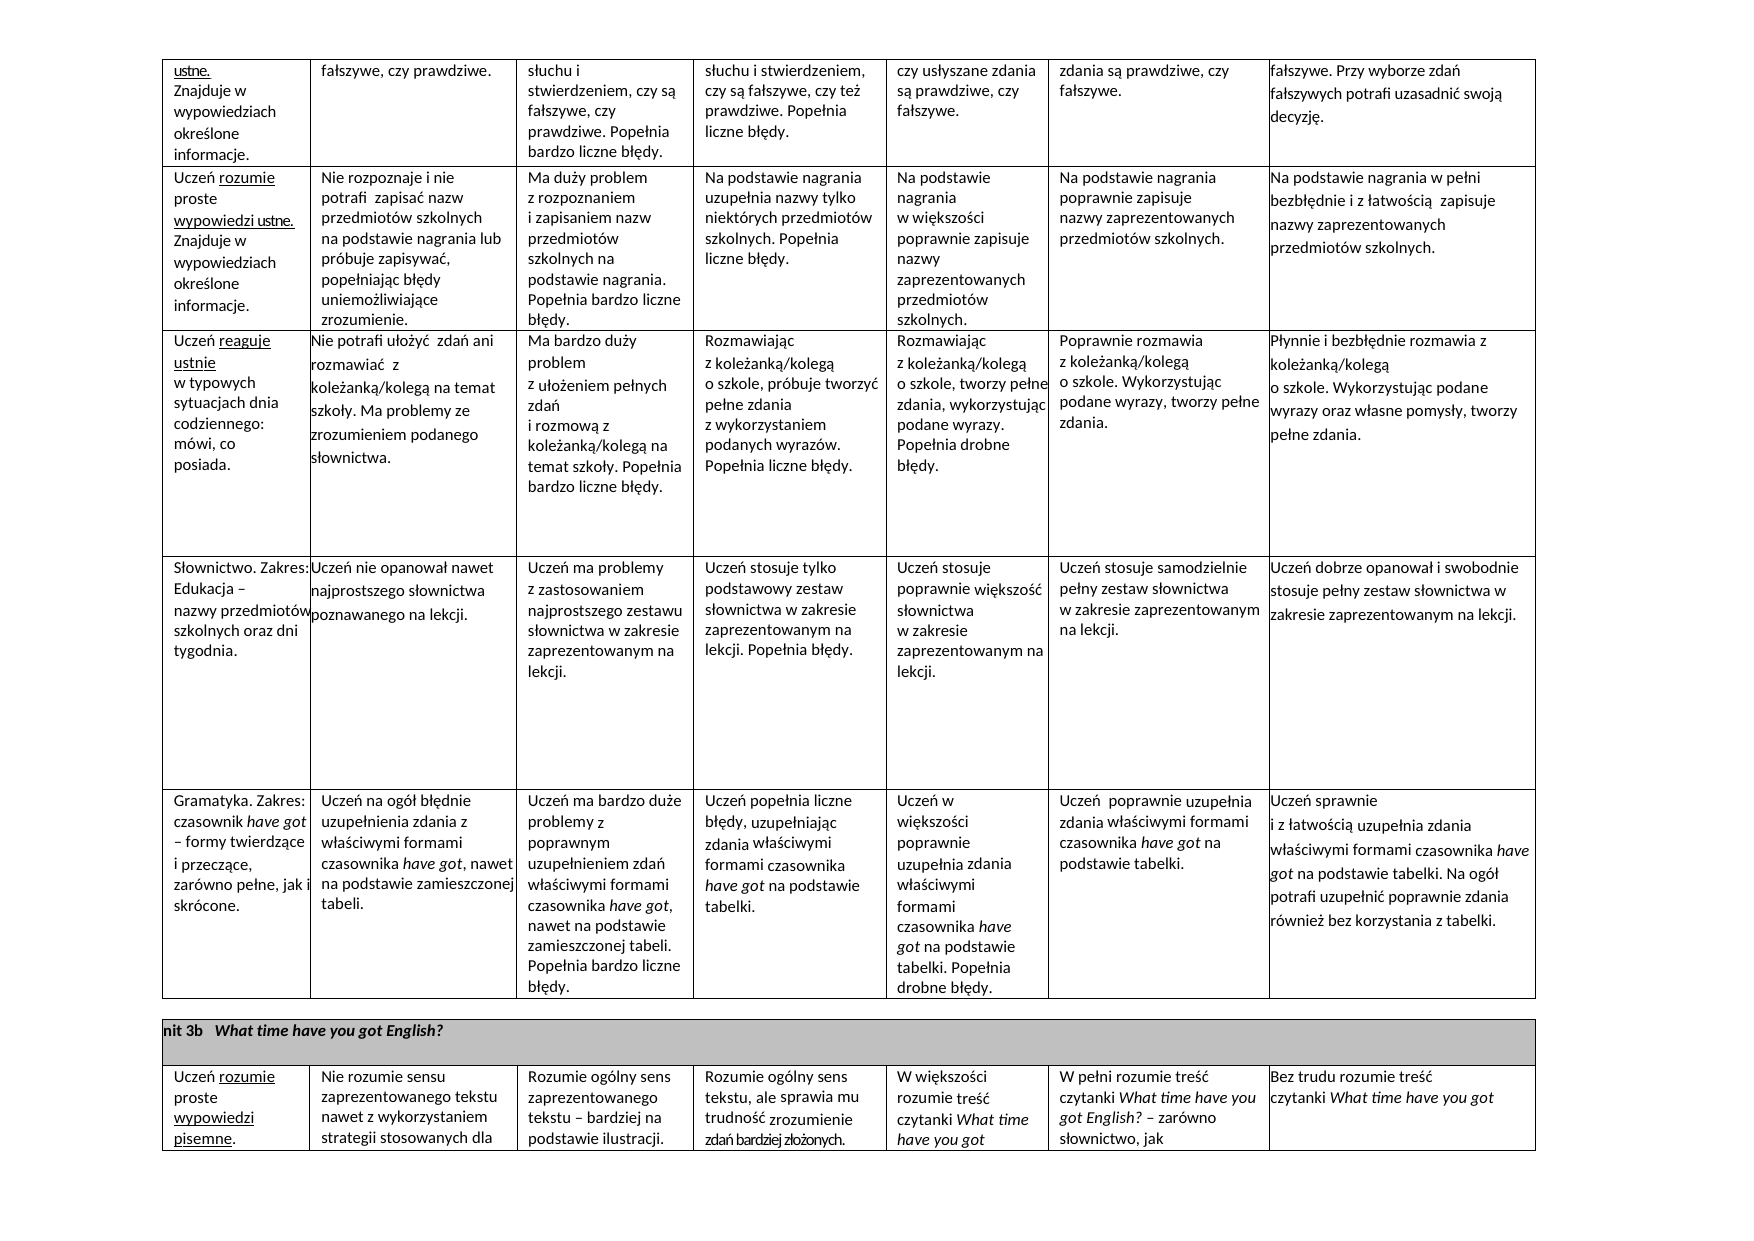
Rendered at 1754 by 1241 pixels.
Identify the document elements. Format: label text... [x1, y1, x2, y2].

table_cell Uczeń stosuje poprawnie większość słownictwa w zakresie zaprezentowanym na lekcji. [887, 557, 1048, 789]
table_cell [311, 60, 516, 166]
table_cell Uczeń ma bardzo duże problemy z poprawnym uzupełnieniem zdań właściwymi formami czasownika have got, nawet na podstawie zamieszczonej tabeli. Popełnia bardzo liczne błędy. [517, 790, 693, 997]
table_cell Uczeń w większości poprawnie uzupełnia zdania właściwymi formami czasownika have got na podstawie tabelki. Popełnia drobne błędy. [887, 790, 1048, 997]
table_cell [518, 1066, 693, 1149]
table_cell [163, 1066, 309, 1149]
table_cell Rozmawiając z koleżanką/kolegą o szkole, próbuje tworzyć pełne zdania z wykorzystaniem podanych wyrazów. Popełnia liczne błędy. [694, 331, 886, 556]
table_cell Ma duży problem z rozpoznaniem i zapisaniem nazw przedmiotów szkolnych na podstawie nagrania. Popełnia bardzo liczne błędy. [517, 167, 693, 330]
table_cell Rozmawiając z koleżanką/kolegą o szkole, tworzy pełne zdania, wykorzystując podane wyrazy. Popełnia drobne błędy. [887, 331, 1048, 556]
table_cell Na podstawie nagrania w pełni bezbłędnie i z łatwością zapisuje nazwy zaprezentowanych przedmiotów szkolnych. [1270, 167, 1535, 330]
table_cell Nie rozpoznaje i nie potrafi zapisać nazw przedmiotów szkolnych na podstawie nagrania lub próbuje zapisywać, popełniając błędy uniemożliwiające zrozumienie. [311, 167, 516, 330]
table_cell Uczeń stosuje samodzielnie pełny zestaw słownictwa w zakresie zaprezentowanym na lekcji. [1049, 557, 1269, 789]
table_cell Na podstawie nagrania poprawnie zapisuje nazwy zaprezentowanych przedmiotów szkolnych. [1049, 167, 1269, 330]
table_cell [517, 60, 693, 166]
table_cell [1270, 60, 1535, 166]
table_cell Na podstawie nagrania w większości poprawnie zapisuje nazwy zaprezentowanych przedmiotów szkolnych. [887, 167, 1048, 330]
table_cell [1270, 1066, 1535, 1149]
table_cell Słownictwo. Zakres: Edukacja – nazwy przedmiotów szkolnych oraz dni tygodnia. [163, 557, 310, 789]
table_cell Gramatyka. Zakres: czasownik have got – formy twierdzące i przeczące, zarówno pełne, jak i skrócone. [163, 790, 310, 997]
table_cell Uczeń popełnia liczne błędy, uzupełniając zdania właściwymi formami czasownika have got na podstawie tabelki. [694, 790, 886, 997]
table_cell Uczeń poprawnie uzupełnia zdania właściwymi formami czasownika have got na podstawie tabelki. [1049, 790, 1269, 997]
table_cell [694, 60, 886, 166]
table_cell Uczeń dobrze opanował i swobodnie stosuje pełny zestaw słownictwa w zakresie zaprezentowanym na lekcji. [1270, 557, 1535, 789]
table_cell Uczeń sprawnie i z łatwością uzupełnia zdania właściwymi formami czasownika have got na podstawie tabelki. Na ogół potrafi uzupełnić poprawnie zdania również bez korzystania z tabelki. [1270, 790, 1535, 997]
table_cell Uczeń rozumie proste wypowiedzi ustne. Znajduje w wypowiedziach określone informacje. [163, 167, 310, 330]
table_cell Poprawnie rozmawia z koleżanką/kolegą o szkole. Wykorzystując podane wyrazy, tworzy pełne zdania. [1049, 331, 1269, 556]
table_cell Uczeń na ogół błędnie uzupełnienia zdania z właściwymi formami czasownika have got, nawet na podstawie zamieszczonej tabeli. [311, 790, 516, 997]
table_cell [1049, 60, 1269, 166]
table_cell Uczeń nie opanował nawet najprostszego słownictwa poznawanego na lekcji. [311, 557, 516, 789]
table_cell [163, 60, 310, 166]
table_header nit 3b What time have you got English? [163, 1020, 1535, 1065]
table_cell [887, 60, 1048, 166]
table_cell Na podstawie nagrania uzupełnia nazwy tylko niektórych przedmiotów szkolnych. Popełnia liczne błędy. [694, 167, 886, 330]
table_cell Ma bardzo duży problem z ułożeniem pełnych zdań i rozmową z koleżanką/kolegą na temat szkoły. Popełnia bardzo liczne błędy. [517, 331, 693, 556]
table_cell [694, 1066, 886, 1149]
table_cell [1049, 1066, 1269, 1149]
table_cell Uczeń ma problemy z zastosowaniem najprostszego zestawu słownictwa w zakresie zaprezentowanym na lekcji. [517, 557, 693, 789]
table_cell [310, 1066, 517, 1149]
table_cell Płynnie i bezbłędnie rozmawia z koleżanką/kolegą o szkole. Wykorzystując podane wyrazy oraz własne pomysły, tworzy pełne zdania. [1270, 331, 1535, 556]
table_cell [887, 1066, 1048, 1149]
table_cell Nie potrafi ułożyć zdań ani rozmawiać z koleżanką/kolegą na temat szkoły. Ma problemy ze zrozumieniem podanego słownictwa. [311, 331, 516, 556]
table_cell Uczeń reaguje ustnie w typowych sytuacjach dnia codziennego: mówi, co posiada. [163, 331, 310, 556]
table_cell Uczeń stosuje tylko podstawowy zestaw słownictwa w zakresie zaprezentowanym na lekcji. Popełnia błędy. [694, 557, 886, 789]
